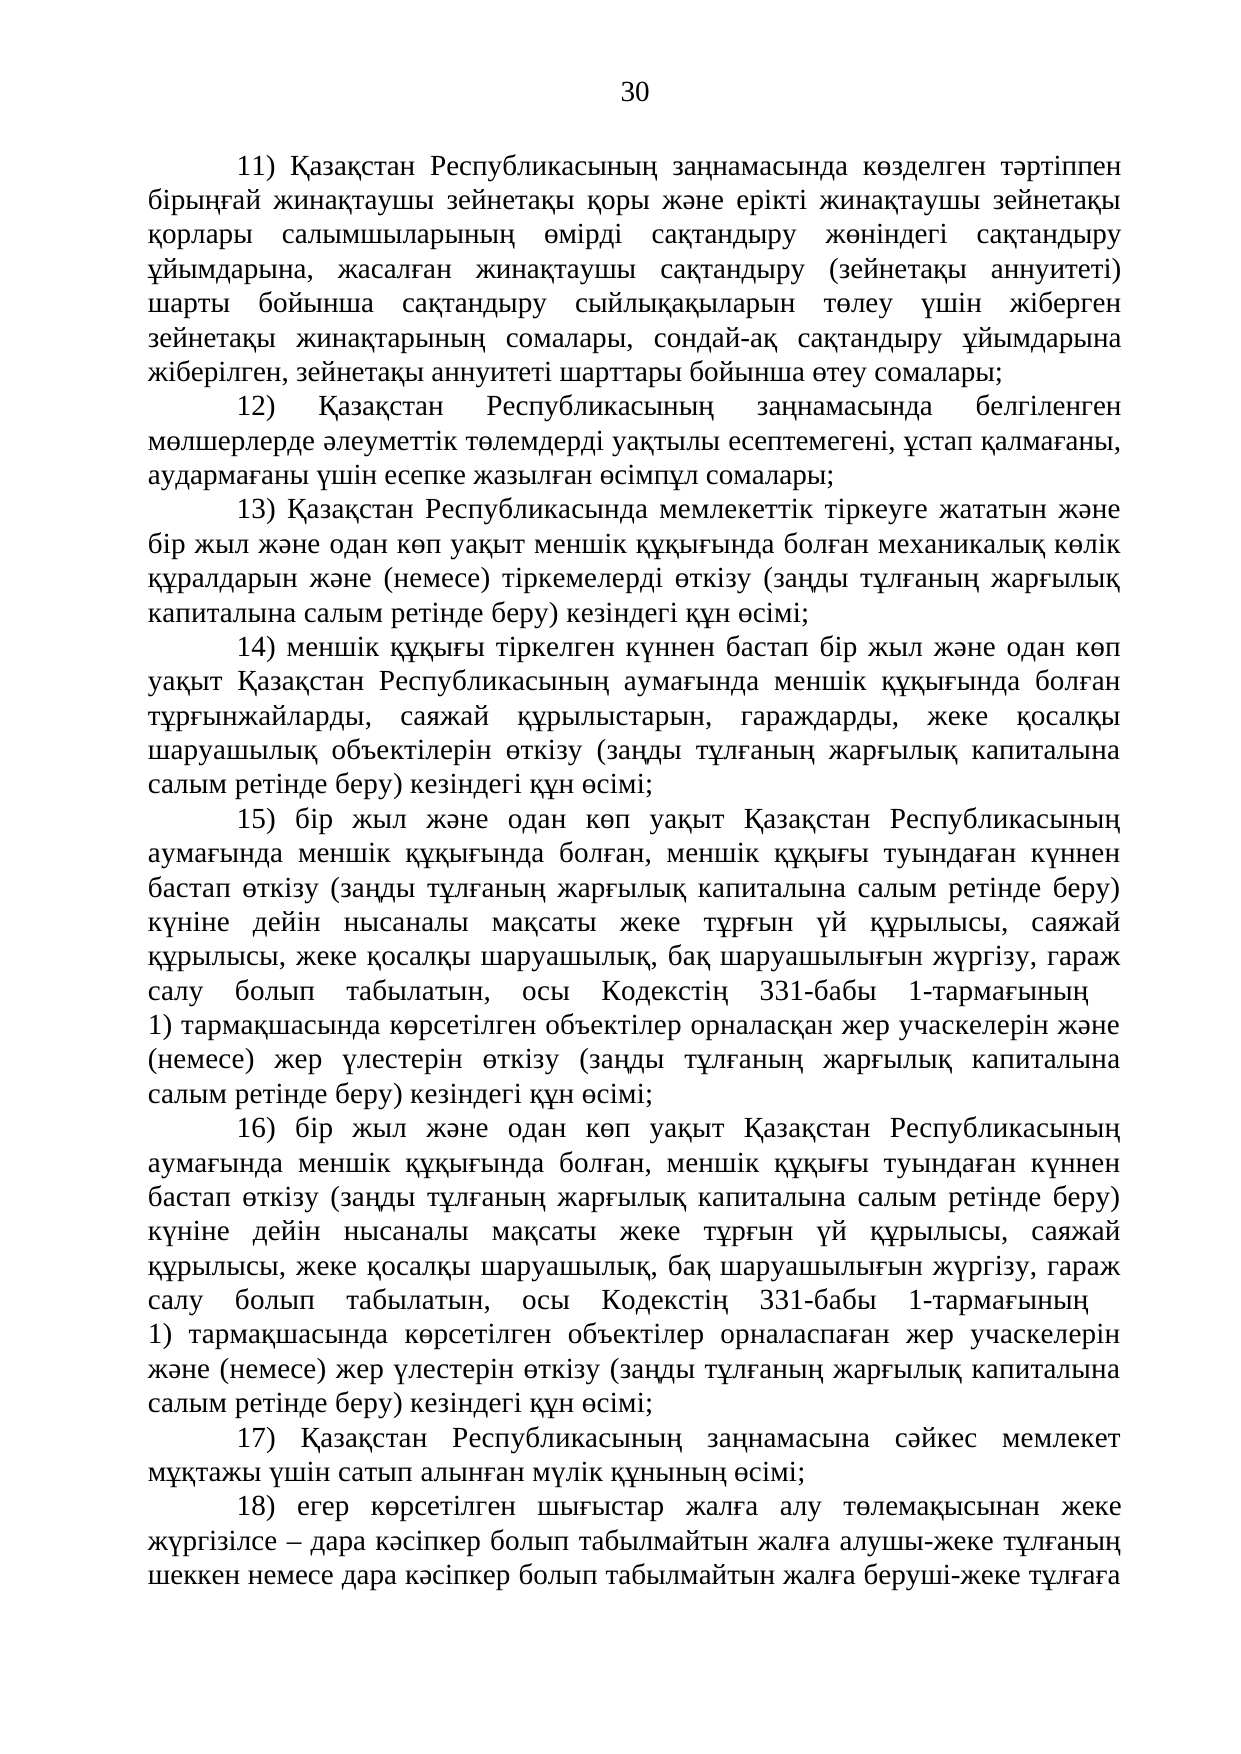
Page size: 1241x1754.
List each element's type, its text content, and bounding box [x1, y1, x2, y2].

list 16) бір жыл және одан көп уақыт Қазақстан Республикасының аумағында меншік құқығында болған, меншік құқығы туындаған күннен бастап өткізу (заңды тұлғаның жарғылық капиталына салым ретінде беру) күніне дейін нысаналы мақсаты жеке тұрғын үй құрылысы, саяжай құрылысы, жеке қосалқы шаруашылық, бақ шаруашылығын жүргізу, гараж салу болып табылатын, осы Кодекстің 331-бабы 1-тармағының 1) тармақшасында көрсетілген объектілер орналаспаған жер учаскелерін және (немесе) жер үлестерін өткізу (заңды тұлғаның жарғылық капиталына салым ретінде беру) кезіндегі құн өсімі; [148, 1110, 1122, 1419]
list 17) Қазақстан Республикасының заңнамасына сәйкес мемлекет мұқтажы үшін сатып алынған мүлік құнының өсімі; [148, 1419, 1122, 1488]
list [148, 1488, 1122, 1591]
list 15) бір жыл және одан көп уақыт Қазақстан Республикасының аумағында меншік құқығында болған, меншік құқығы туындаған күннен бастап өткізу (заңды тұлғаның жарғылық капиталына салым ретінде беру) күніне дейін нысаналы мақсаты жеке тұрғын үй құрылысы, саяжай құрылысы, жеке қосалқы шаруашылық, бақ шаруашылығын жүргізу, гараж салу болып табылатын, осы Кодекстің 331-бабы 1-тармағының 1) тармақшасында көрсетілген объектілер орналасқан жер учаскелерін және (немесе) жер үлестерін өткізу (заңды тұлғаның жарғылық капиталына салым ретінде беру) кезіндегі құн өсімі; [148, 801, 1122, 1110]
list 14) меншік құқығы тіркелген күннен бастап бір жыл және одан көп уақыт Қазақстан Республикасының аумағында меншік құқығында болған тұрғынжайларды, саяжай құрылыстарын, гараждарды, жеке қосалқы шаруашылық объектілерін өткізу (заңды тұлғаның жарғылық капиталына салым ретінде беру) кезіндегі құн өсімі; [148, 629, 1122, 801]
list 13) Қазақстан Республикасында мемлекеттiк тiркеуге жататын және бір жыл және одан көп уақыт меншік құқығында болған механикалық көлік құралдарын және (немесе) тіркемелерді өткізу (заңды тұлғаның жарғылық капиталына салым ретінде беру) кезіндегі құн өсімі; [148, 491, 1122, 629]
text 12) Қазақстан Республикасының заңнамасында белгiленген мөлшерлерде әлеуметтік төлемдерді уақтылы есептемегені, ұстап қалмағаны, аудармағаны үшiн есепке жазылған өсiмпұл сомалары; [148, 388, 1122, 491]
text 11) Қазақстан Республикасының заңнамасында көзделген тәртiппен бірыңғай жинақтаушы зейнетақы қоры және ерікті жинақтаушы зейнетақы қорлары салымшыларының өмiрдi сақтандыру жөніндегі сақтандыру ұйымдарына, жасалған жинақтаушы сақтандыру (зейнетақы аннуитеті) шарты бойынша сақтандыру сыйлықақыларын төлеу үшiн жiберген зейнетақы жинақтарының сомалары, сондай-ақ сақтандыру ұйымдарына жіберілген, зейнетақы аннуитеті шарттары бойынша өтеу сомалары; [148, 148, 1122, 388]
